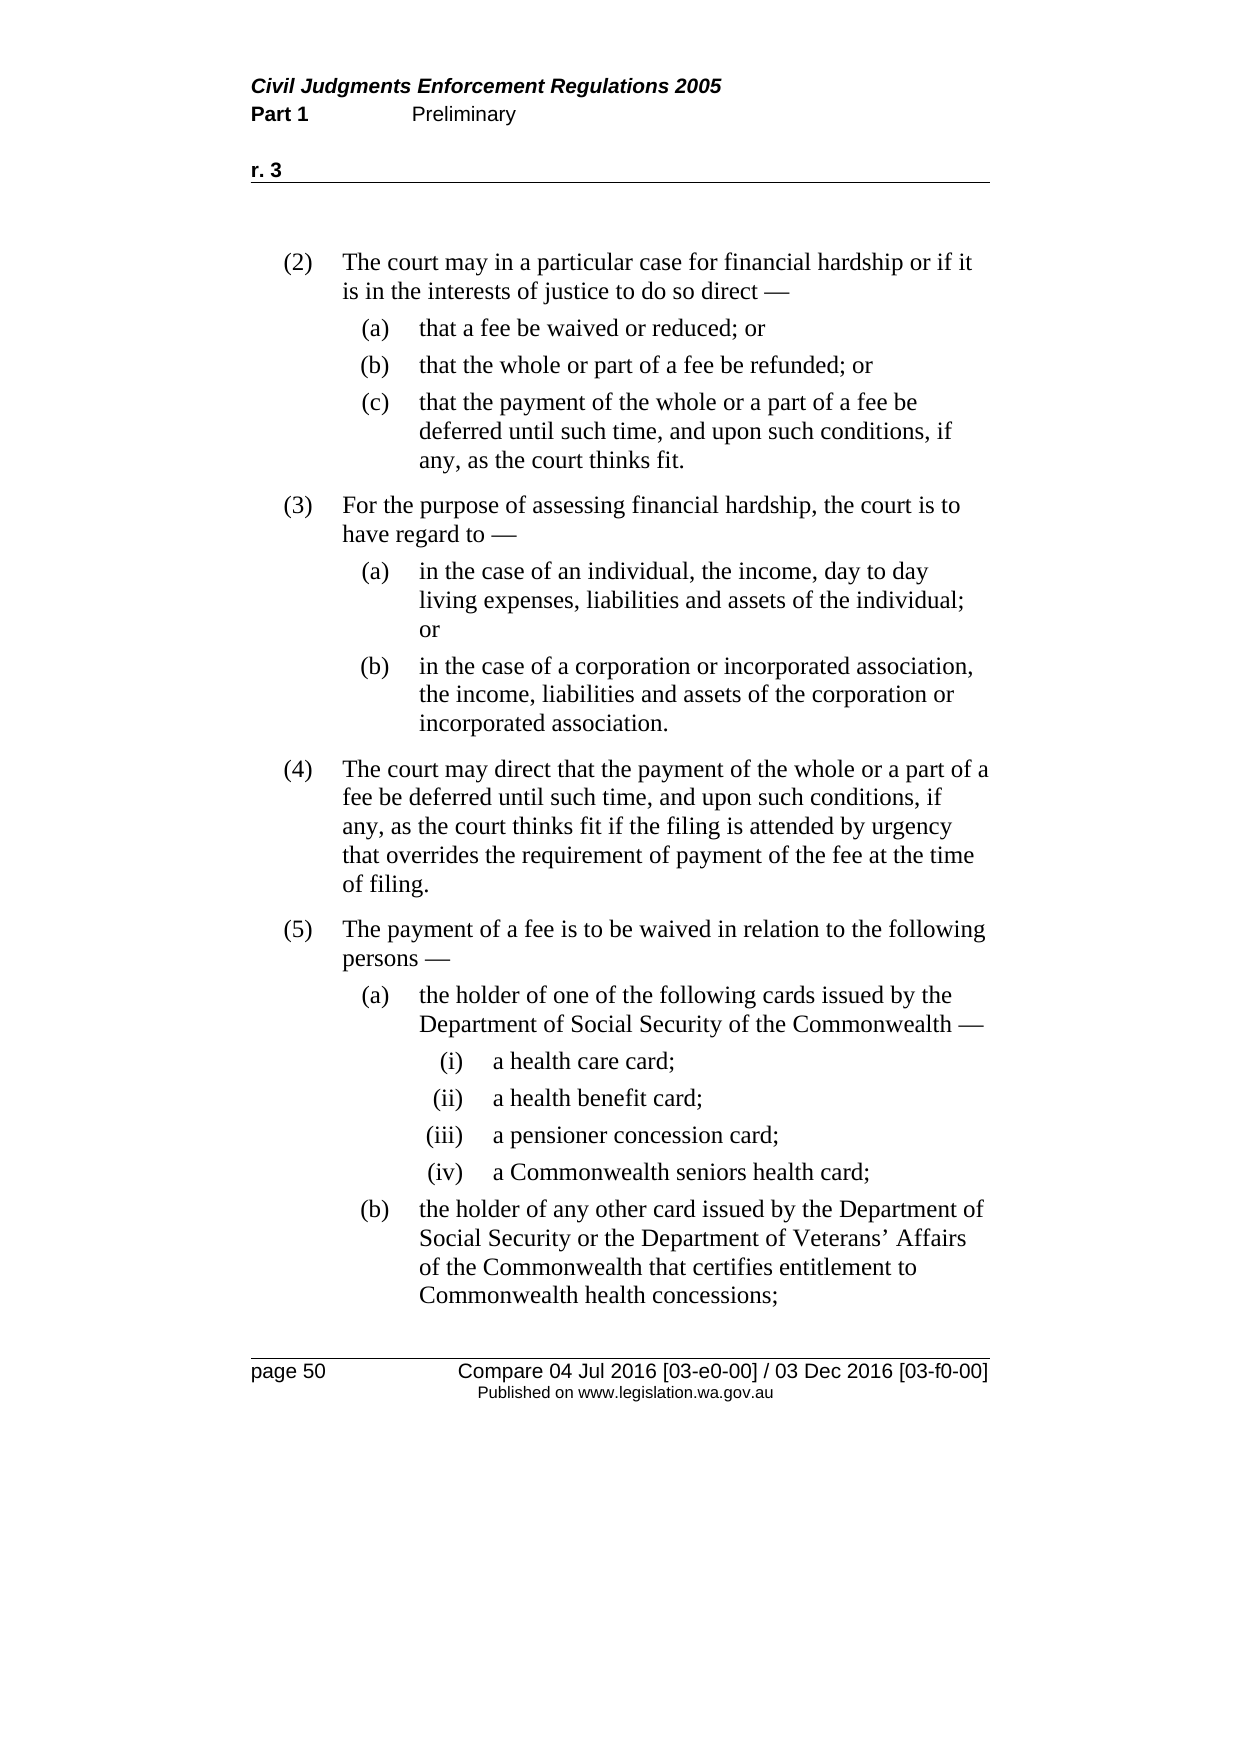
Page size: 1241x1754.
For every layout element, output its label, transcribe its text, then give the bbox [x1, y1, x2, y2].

text (iii) a pensioner concession card; [251, 1120, 990, 1149]
text (5) The payment of a fee is to be waived in relation to the following persons — [251, 914, 990, 972]
text (a) in the case of an individual, the income, day to day living expenses, liabilities and assets of the individual; or [251, 556, 990, 642]
text (3) For the purpose of assessing financial hardship, the court is to have regard to — [251, 490, 990, 548]
text (ii) a health benefit card; [251, 1083, 990, 1112]
text (c) that the payment of the whole or a part of a fee be deferred until such time, and upon such conditions, if any, as the court thinks fit. [251, 387, 990, 474]
text (2) The court may in a particular case for financial hardship or if it is in the interests of justice to do so direct — [251, 247, 990, 305]
text (i) a health care card; [251, 1046, 990, 1074]
text (4) The court may direct that the payment of the whole or a part of a fee be deferred until such time, and upon such conditions, if any, as the court thinks fit if the filing is attended by urgency that overrides the requirement of payment of the fee at the time of filing. [251, 754, 990, 897]
text (a) that a fee be waived or reduced; or [251, 313, 990, 342]
text (b) the holder of any other card issued by the Department of Social Security or the Department of Veterans’ Affairs of the Commonwealth that certifies entitlement to Commonwealth health concessions; [251, 1194, 990, 1309]
text (b) in the case of a corporation or incorporated association, the income, liabilities and assets of the corporation or incorporated association. [251, 651, 990, 737]
text (a) the holder of one of the following cards issued by the Department of Social Security of the Commonwealth — [251, 980, 990, 1037]
text (iv) a Commonwealth seniors health card; [251, 1157, 990, 1186]
text (b) that the whole or part of a fee be refunded; or [251, 350, 990, 379]
